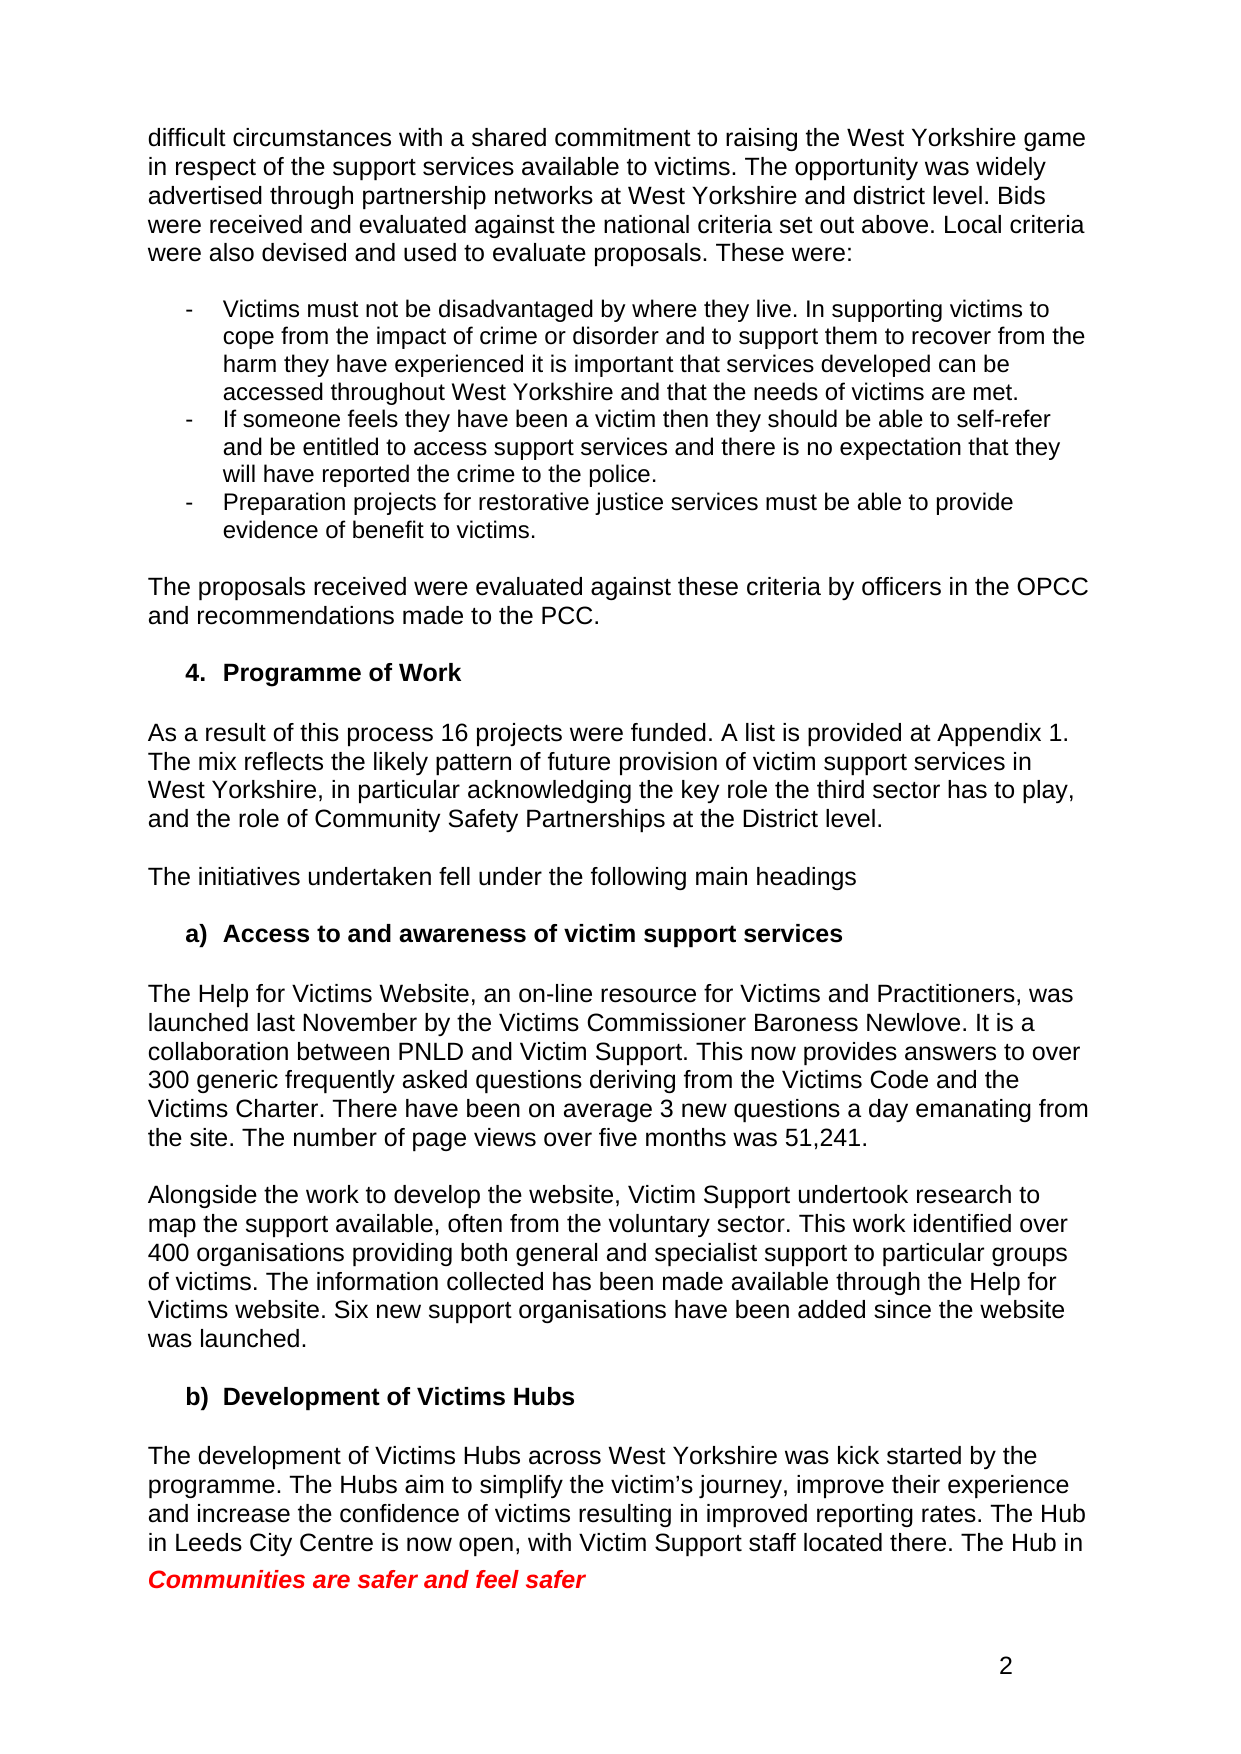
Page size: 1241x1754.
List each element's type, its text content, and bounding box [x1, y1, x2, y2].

text The initiatives undertaken fell under the following main headings [148, 862, 1092, 890]
list Development of Victims Hubs [185, 1381, 1092, 1410]
text The proposals received were evaluated against these criteria by officers in the OPCC and recommendations made to the PCC. [148, 572, 1092, 629]
text Alongside the work to develop the website, Victim Support undertook research to map the support available, often from the voluntary sector. This work identified over 400 organisations providing both general and specialist support to particular groups of victims. The information collected has been made available through the Help for Victims website. Six new support organisations have been added since the website was launched. [148, 1180, 1092, 1353]
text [148, 1441, 1092, 1556]
list Victims must not be disadvantaged by where they live. In supporting victims to cope from the impact of crime or disorder and to support them to recover from the harm they have experienced it is important that services developed can be accessed throughout West Yorkshire and that the needs of victims are met. [185, 295, 1092, 405]
list Programme of Work [185, 658, 1092, 687]
list Access to and awareness of victim support services [185, 919, 1092, 948]
text As a result of this process 16 projects were funded. A list is provided at Appendix 1. The mix reflects the likely pattern of future provision of victim support services in West Yorkshire, in particular acknowledging the key role the third sector has to play, and the role of Community Safety Partnerships at the District level. [148, 718, 1092, 833]
list If someone feels they have been a victim then they should be able to self-refer and be entitled to access support services and there is no expectation that they will have reported the crime to the police. [185, 405, 1092, 488]
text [148, 103, 1092, 267]
list Preparation projects for restorative justice services must be able to provide evidence of benefit to victims. [185, 488, 1092, 543]
text The Help for Victims Website, an on-line resource for Victims and Practitioners, was launched last November by the Victims Commissioner Baroness Newlove. It is a collaboration between PNLD and Victim Support. This now provides answers to over 300 generic frequently asked questions deriving from the Victims Code and the Victims Charter. There have been on average 3 new questions a day emanating from the site. The number of page views over five months was 51,241. [148, 979, 1092, 1151]
